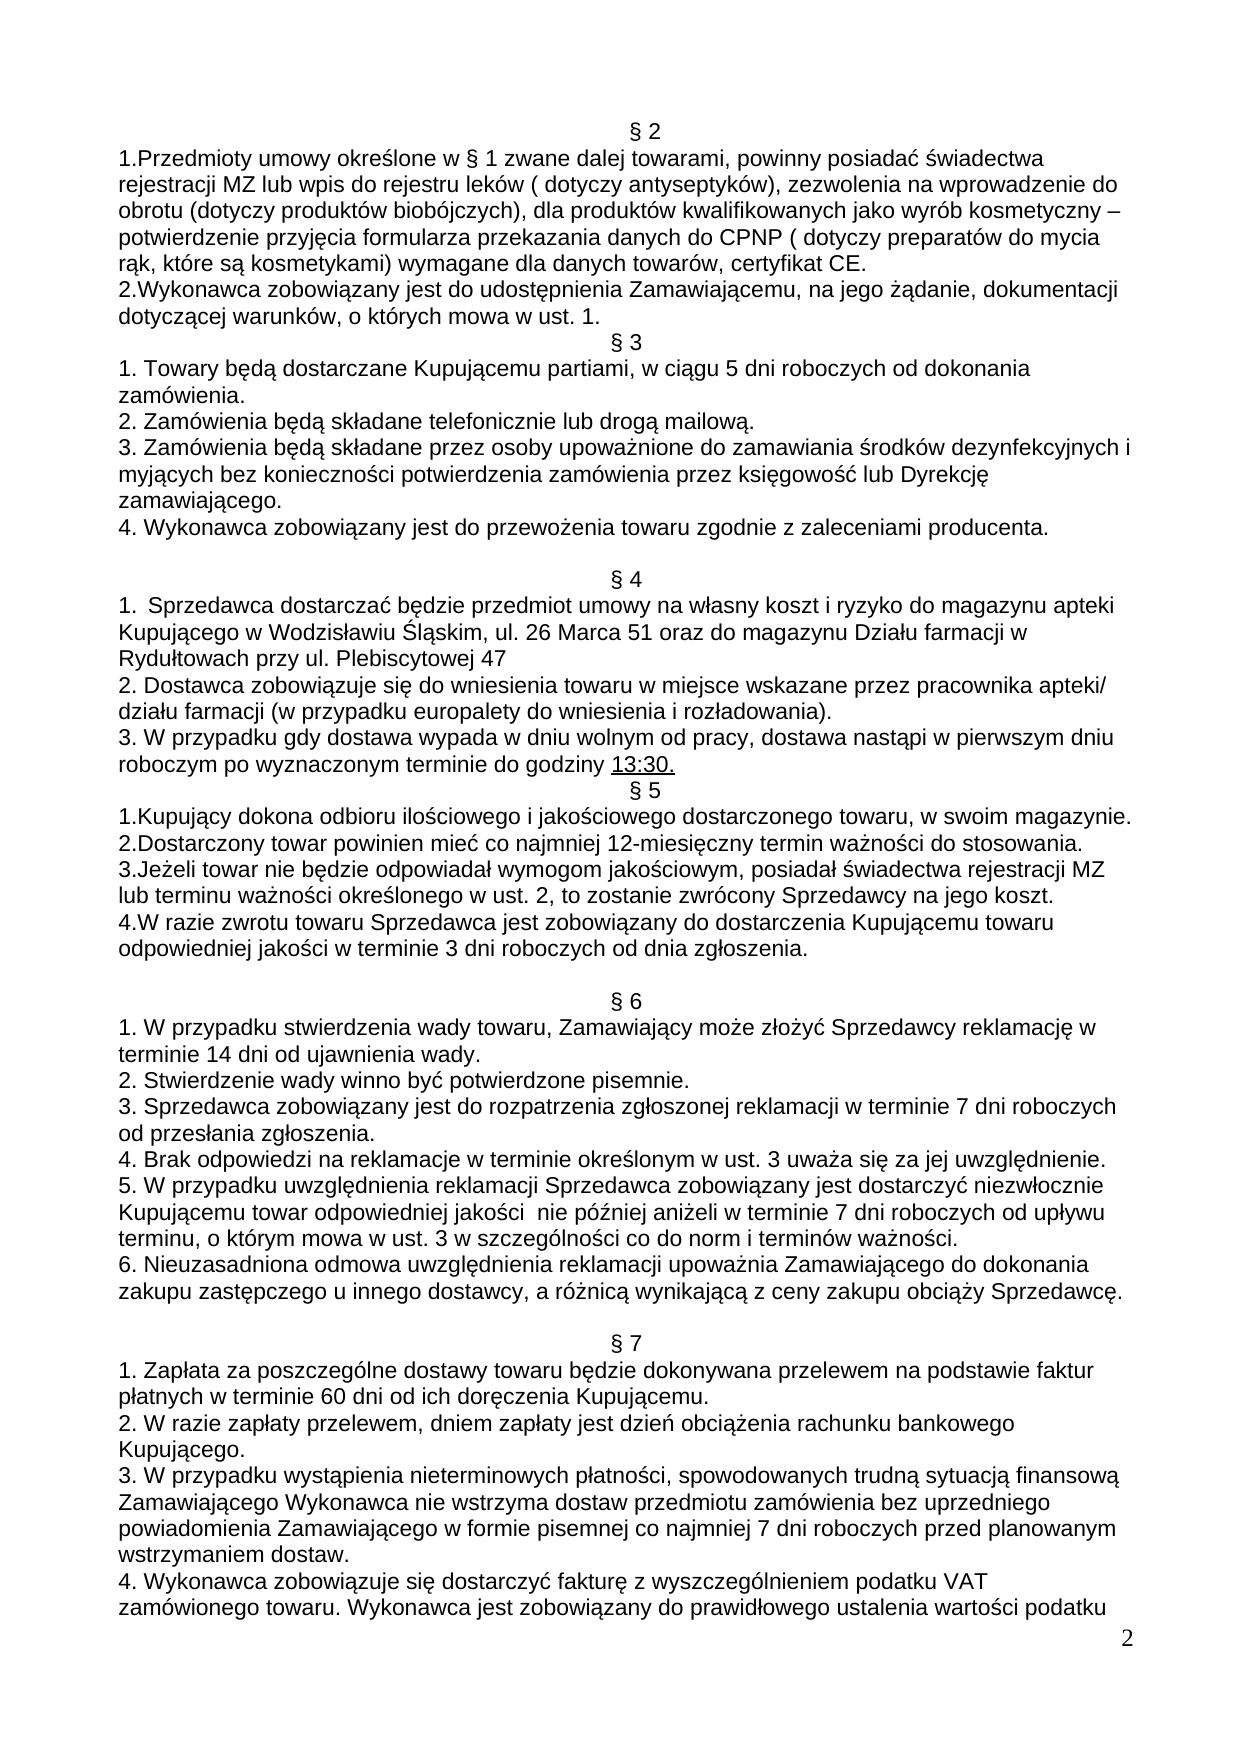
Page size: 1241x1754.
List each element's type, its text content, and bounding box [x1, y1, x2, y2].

text § 6 [118, 988, 1134, 1014]
text 2. Stwierdzenie wady winno być potwierdzone pisemnie. [118, 1067, 1134, 1093]
text 4.W razie zwrotu towaru Sprzedawca jest zobowiązany do dostarczenia Kupującemu towaru odpowiedniej jakości w terminie 3 dni roboczych od dnia zgłoszenia. [118, 909, 1134, 961]
text § 2 [156, 118, 1134, 144]
text 4. Brak odpowiedzi na reklamacje w terminie określonym w ust. 3 uważa się za jej uwzględnienie. [118, 1146, 1134, 1172]
text 1. Zapłata za poszczególne dostawy towaru będzie dokonywana przelewem na podstawie faktur płatnych w terminie 60 dni od ich doręczenia Kupującemu. [118, 1357, 1134, 1409]
text 3. W przypadku wystąpienia nieterminowych płatności, spowodowanych trudną sytuacją finansową Zamawiającego Wykonawca nie wstrzyma dostaw przedmiotu zamówienia bez uprzedniego powiadomienia Zamawiającego w formie pisemnej co najmniej 7 dni roboczych przed planowanym wstrzymaniem dostaw. [118, 1462, 1134, 1568]
text § 4 [118, 566, 1134, 592]
text 1. Towary będą dostarczane Kupującemu partiami, w ciągu 5 dni roboczych od dokonania zamówienia. [118, 355, 1134, 408]
text 1.Przedmioty umowy określone w § 1 zwane dalej towarami, powinny posiadać świadectwa rejestracji MZ lub wpis do rejestru leków ( dotyczy antyseptyków), zezwolenia na wprowadzenie do obrotu (dotyczy produktów biobójczych), dla produktów kwalifikowanych jako wyrób kosmetyczny – potwierdzenie przyjęcia formularza przekazania danych do CPNP ( dotyczy preparatów do mycia rąk, które są kosmetykami) wymagane dla danych towarów, certyfikat CE. [118, 144, 1134, 276]
text 2.Dostarczony towar powinien mieć co najmniej 12-miesięczny termin ważności do stosowania. [118, 830, 1134, 856]
text 3. Zamówienia będą składane przez osoby upoważnione do zamawiania środków dezynfekcyjnych i myjących bez konieczności potwierdzenia zamówienia przez księgowość lub Dyrekcję zamawiającego. [118, 434, 1134, 513]
text § 7 [118, 1330, 1134, 1357]
text 4. Wykonawca zobowiązany jest do przewożenia towaru zgodnie z zaleceniami producenta. [118, 513, 1134, 540]
list Sprzedawca dostarczać będzie przedmiot umowy na własny koszt i ryzyko do magazynu apteki Kupującego w Wodzisławiu Śląskim, ul. 26 Marca 51 oraz do magazynu Działu farmacji w Rydułtowach przy ul. Plebiscytowej 47 [118, 592, 1134, 672]
text 6. Nieuzasadniona odmowa uwzględnienia reklamacji upoważnia Zamawiającego do dokonania zakupu zastępczego u innego dostawcy, a różnicą wynikającą z ceny zakupu obciąży Sprzedawcę. [118, 1251, 1134, 1304]
text 2.Wykonawca zobowiązany jest do udostępnienia Zamawiającemu, na jego żądanie, dokumentacji dotyczącej warunków, o których mowa w ust. 1. [118, 276, 1134, 329]
text 3.Jeżeli towar nie będzie odpowiadał wymogom jakościowym, posiadał świadectwa rejestracji MZ lub terminu ważności określonego w ust. 2, to zostanie zwrócony Sprzedawcy na jego koszt. [118, 856, 1134, 909]
text 1. W przypadku stwierdzenia wady towaru, Zamawiający może złożyć Sprzedawcy reklamację w terminie 14 dni od ujawnienia wady. [118, 1014, 1134, 1067]
text 2. Dostawca zobowiązuje się do wniesienia towaru w miejsce wskazane przez pracownika apteki/ działu farmacji (w przypadku europalety do wniesienia i rozładowania). [118, 672, 1134, 724]
text 2. W razie zapłaty przelewem, dniem zapłaty jest dzień obciążenia rachunku bankowego Kupującego. [118, 1409, 1134, 1462]
text § 3 [118, 329, 1134, 355]
text 1.Kupujący dokona odbioru ilościowego i jakościowego dostarczonego towaru, w swoim magazynie. [118, 803, 1134, 830]
text 3. W przypadku gdy dostawa wypada w dniu wolnym od pracy, dostawa nastąpi w pierwszym dniu roboczym po wyznaczonym terminie do godziny 13:30. [118, 724, 1134, 777]
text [118, 1568, 1134, 1620]
text 2. Zamówienia będą składane telefonicznie lub drogą mailową. [118, 408, 1134, 434]
text 3. Sprzedawca zobowiązany jest do rozpatrzenia zgłoszonej reklamacji w terminie 7 dni roboczych od przesłania zgłoszenia. [118, 1093, 1134, 1146]
text § 5 [156, 777, 1134, 803]
text 5. W przypadku uwzględnienia reklamacji Sprzedawca zobowiązany jest dostarczyć niezwłocznie Kupującemu towar odpowiedniej jakości nie później aniżeli w terminie 7 dni roboczych od upływu terminu, o którym mowa w ust. 3 w szczególności co do norm i terminów ważności. [118, 1172, 1134, 1251]
